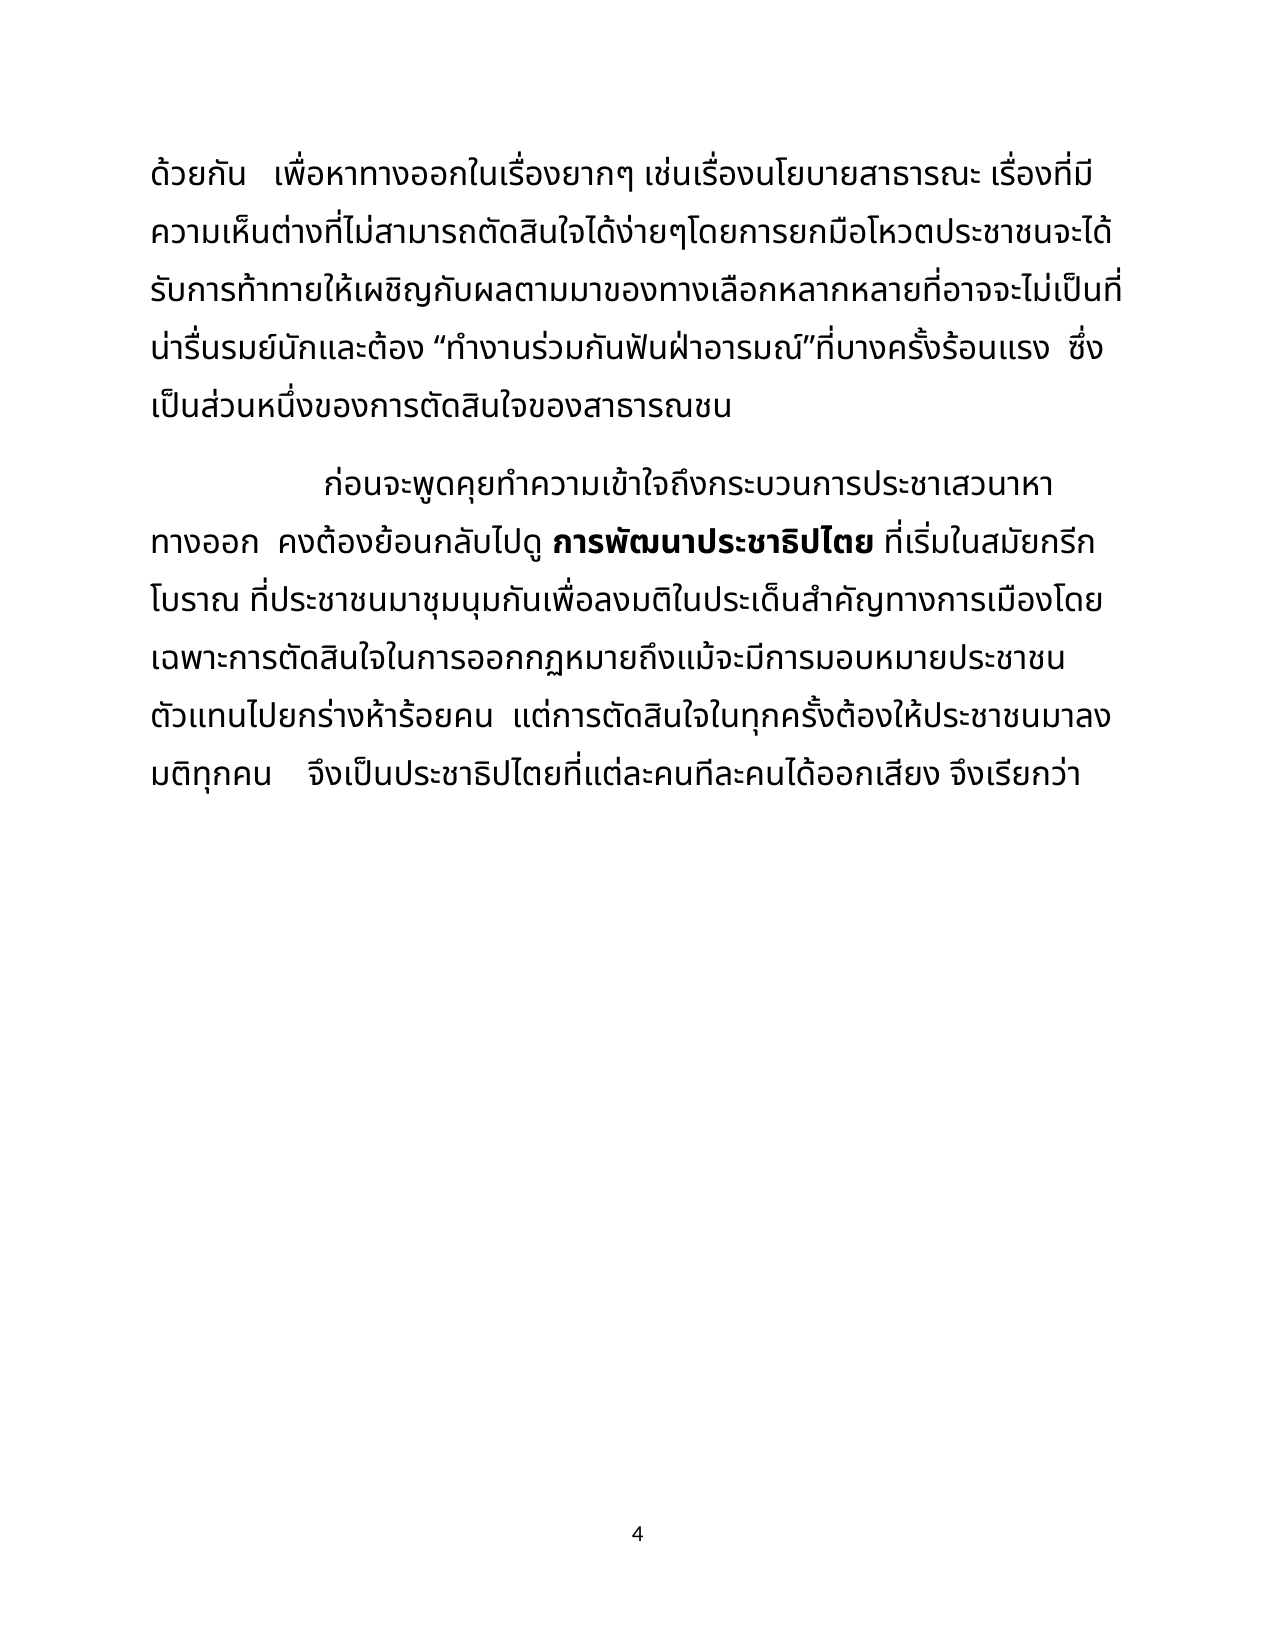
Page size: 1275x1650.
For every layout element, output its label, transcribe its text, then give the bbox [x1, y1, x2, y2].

text ก่อนจะพูดคุยทำความเข้าใจถึงกระบวนการประชาเสวนาหาทางออก คงต้องย้อนกลับไปดู การพัฒนาประชาธิปไตย ที่เริ่มในสมัยกรีกโบราณ ที่ประชาชนมาชุมนุมกันเพื่อลงมติในประเด็นสำคัญทางการเมืองโดยเฉพาะการตัดสินใจในการออกกฏหมายถึงแม้จะมีการมอบหมายประชาชนตัวแทนไปยกร่างห้าร้อยคน แต่การตัดสินใจในทุกครั้งต้องให้ประชาชนมาลงมติทุกคน จึงเป็นประชาธิปไตยที่แต่ละคนทีละคนได้ออกเสียง จึงเรียกว่า “ประชาธิปไตยทางตรง” (Direct Democracy) [150, 460, 1125, 800]
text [150, 150, 1125, 432]
